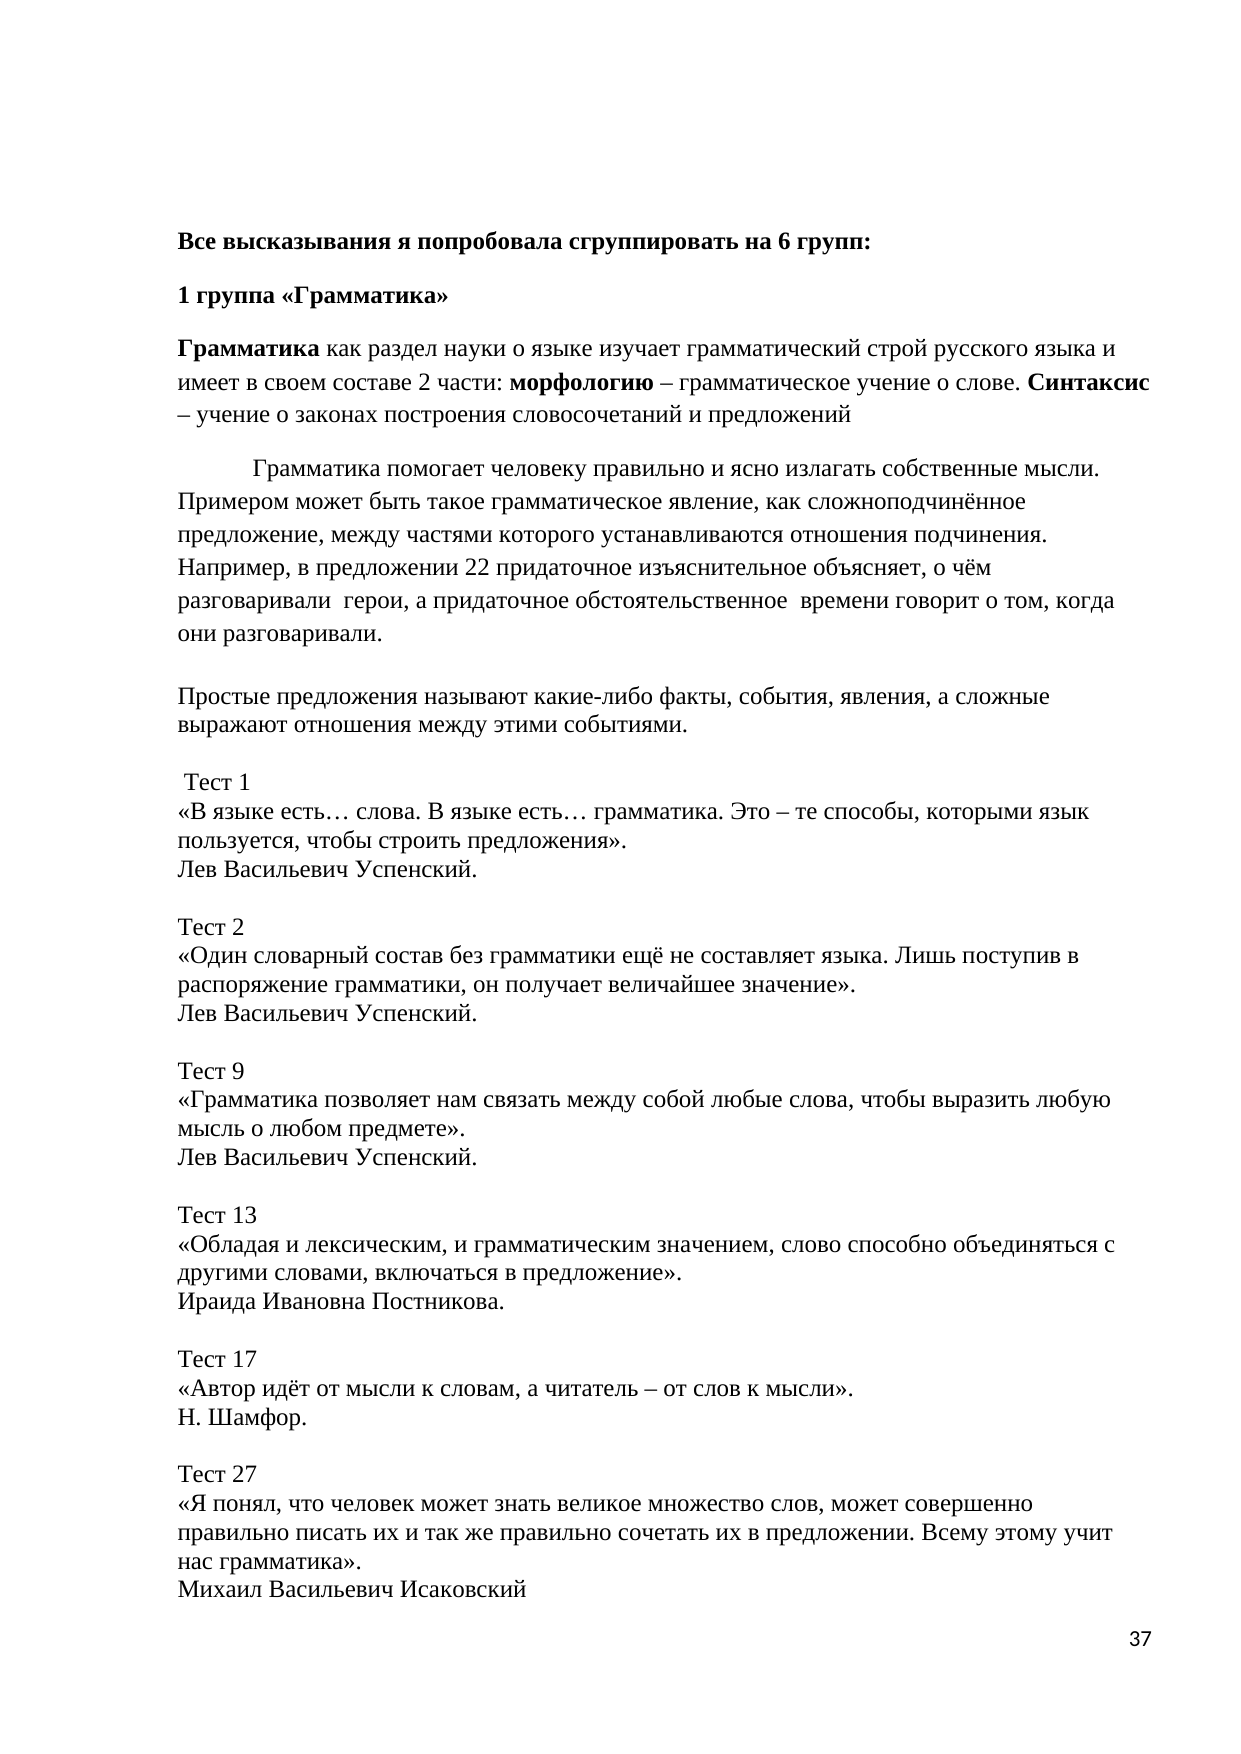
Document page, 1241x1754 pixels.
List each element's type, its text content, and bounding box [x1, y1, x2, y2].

text Тест 1 «В языке есть… слова. В языке есть… грамматика. Это – те способы, которыми язык пользуется, чтобы строить предложения». Лев Васильевич Успенский. [177, 767, 1152, 882]
text Простые предложения называют какие-либо факты, события, явления, а сложные выражают отношения между этими событиями. [177, 681, 1152, 738]
text 1 группа «Грамматика» [177, 280, 1152, 308]
text Тест 9 «Грамматика позволяет нам связать между собой любые слова, чтобы выразить любую мысль о любом предмете». Лев Васильевич Успенский. [177, 1056, 1152, 1171]
text Тест 27 «Я понял, что человек может знать великое множество слов, может совершенно правильно писать их и так же правильно сочетать их в предложении. Всему этому учит нас грамматика». Михаил Васильевич Исаковский [177, 1459, 1152, 1603]
text Тест 13 «Обладая и лексическим, и грамматическим значением, слово способно объединяться с другими словами, включаться в предложение». Ираида Ивановна Постникова. [177, 1200, 1152, 1315]
text Тест 17 «Автор идёт от мысли к словам, а читатель – от слов к мысли». Н. Шамфор. [177, 1344, 1152, 1430]
text Тест 2 «Один словарный состав без грамматики ещё не составляет языка. Лишь поступив в распоряжение грамматики, он получает величайшее значение». Лев Васильевич Успенский. [177, 912, 1152, 1027]
text Грамматика как раздел науки о языке изучает грамматический строй русского языка и имеет в своем составе 2 части: морфологию – грамматическое учение о слове. Синтаксис – учение о законах построения словосочетаний и предложений [177, 333, 1152, 428]
text Все высказывания я попробовала сгруппировать на 6 групп: [177, 226, 1152, 254]
text Грамматика помогает человеку правильно и ясно излагать собственные мысли. Примером может быть такое грамматическое явление, как сложноподчинённое предложение, между частями которого устанавливаются отношения подчинения. Например, в предложении 22 придаточное изъяснительное объясняет, о чём разговаривали герои, а придаточное обстоятельственное времени говорит о том, когда они разговаривали. [177, 453, 1152, 647]
